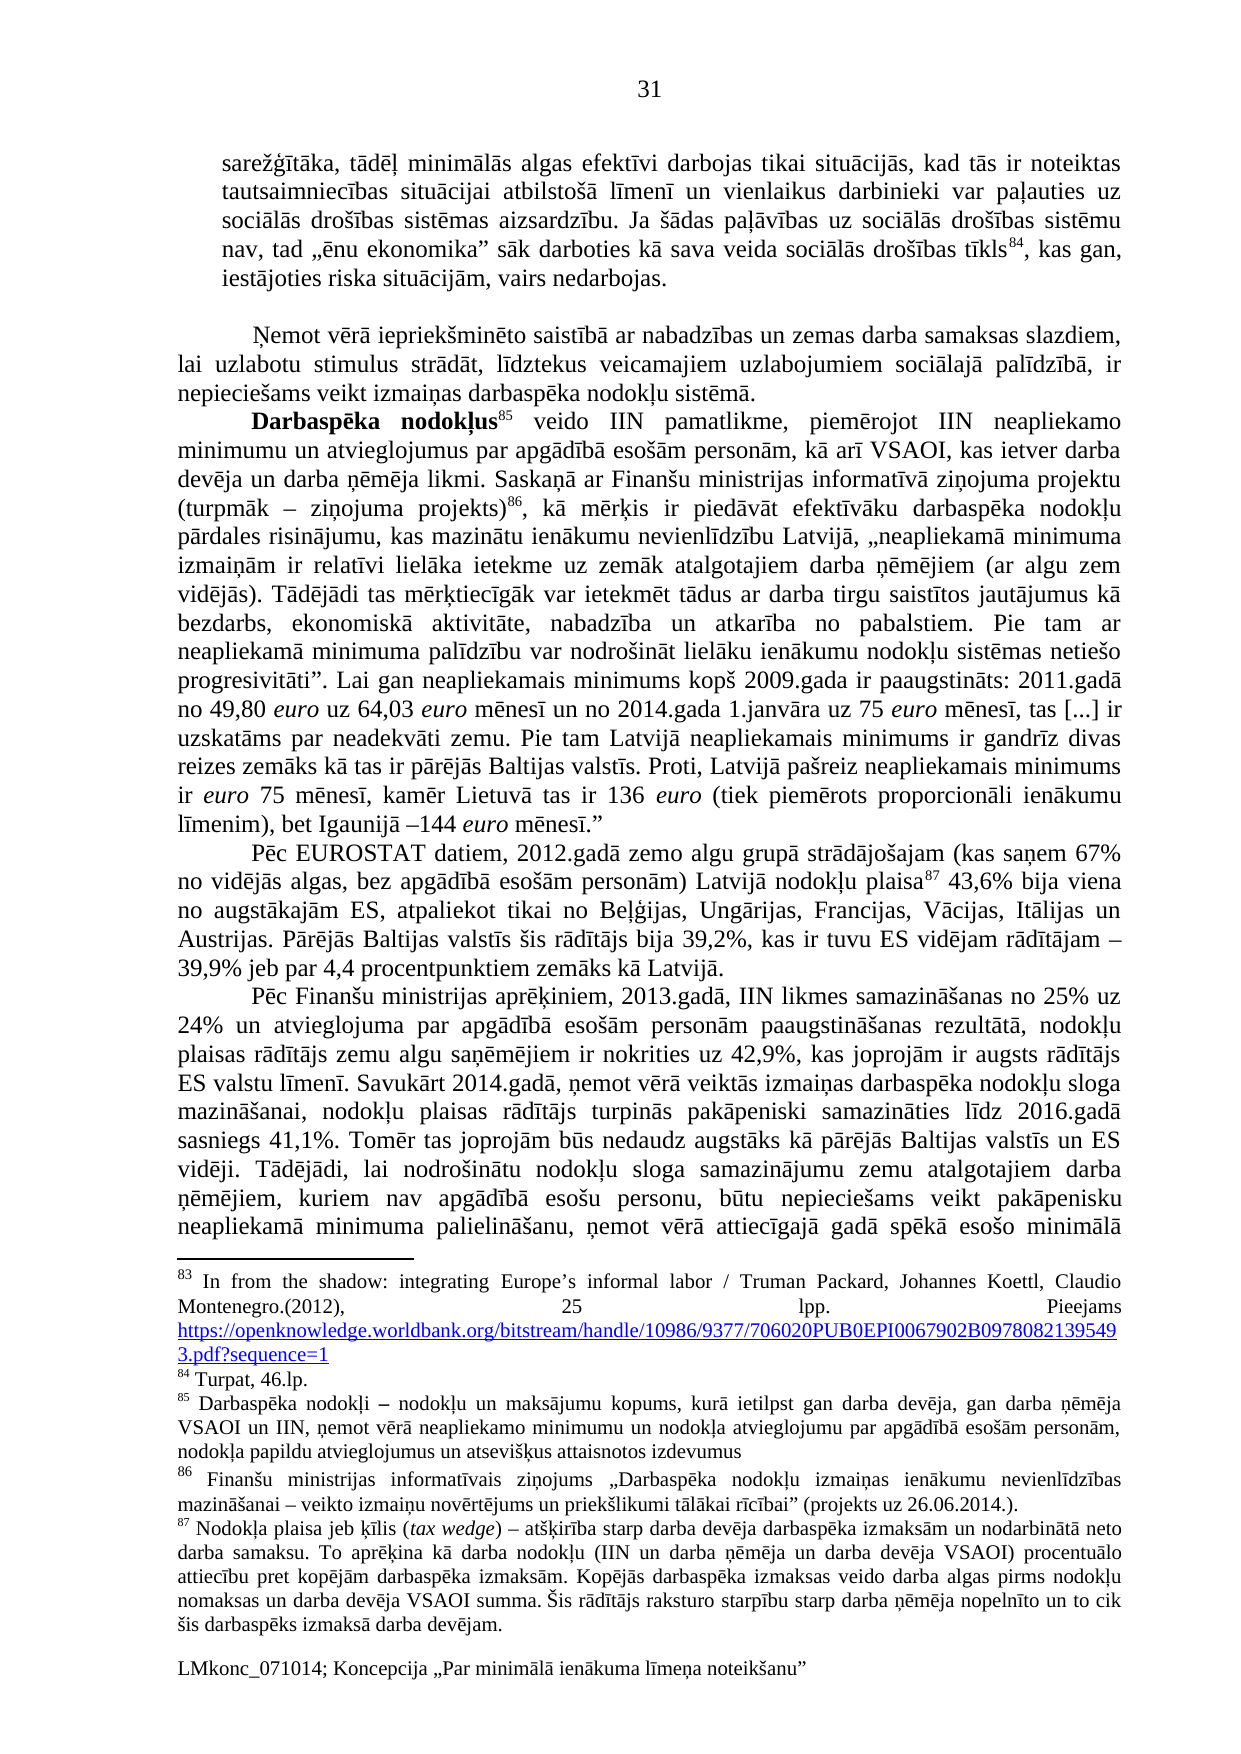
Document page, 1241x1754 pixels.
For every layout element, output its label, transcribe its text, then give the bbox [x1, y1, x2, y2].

text Darbaspēka nodokļus veido IIN pamatlikme, piemērojot IIN neapliekamo minimumu un atvieglojumus par apgādībā esošām personām, kā arī VSAOI, kas ietver darba devēja un darba ņēmēja likmi. Saskaņā ar Finanšu ministrijas informatīvā ziņojuma projektu (turpmāk – ziņojuma projekts), kā mērķis ir piedāvāt efektīvāku darbaspēka nodokļu pārdales risinājumu, kas mazinātu ienākumu nevienlīdzību Latvijā, „neapliekamā minimuma izmaiņām ir relatīvi lielāka ietekme uz zemāk atalgotajiem darba ņēmējiem (ar algu zem vidējās). Tādējādi tas mērķtiecīgāk var ietekmēt tādus ar darba tirgu saistītos jautājumus kā bezdarbs, ekonomiskā aktivitāte, nabadzība un atkarība no pabalstiem. Pie tam ar neapliekamā minimuma palīdzību var nodrošināt lielāku ienākumu nodokļu sistēmas netiešo progresivitāti”. Lai gan neapliekamais minimums kopš 2009.gada ir paaugstināts: 2011.gadā no 49,80 euro uz 64,03 euro mēnesī un no 2014.gada 1.janvāra uz 75 euro mēnesī, tas [...] ir uzskatāms par neadekvāti zemu. Pie tam Latvijā neapliekamais minimums ir gandrīz divas reizes zemāks kā tas ir pārējās Baltijas valstīs. Proti, Latvijā pašreiz neapliekamais minimums ir euro 75 mēnesī, kamēr Lietuvā tas ir 136 euro (tiek piemērots proporcionāli ienākumu līmenim), bet Igaunijā –144 euro mēnesī.” [177, 406, 1122, 838]
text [177, 981, 1122, 1240]
text Ņemot vērā iepriekšminēto saistībā ar nabadzības un zemas darba samaksas slazdiem, lai uzlabotu stimulus strādāt, līdztekus veicamajiem uzlabojumiem sociālajā palīdzībā, ir nepieciešams veikt izmaiņas darbaspēka nodokļu sistēmā. [177, 320, 1122, 406]
text Pēc EUROSTAT datiem, 2012.gadā zemo algu grupā strādājošajam (kas saņem 67% no vidējās algas, bez apgādībā esošām personām) Latvijā nodokļu plaisa 43,6% bija viena no augstākajām ES, atpaliekot tikai no Beļģijas, Ungārijas, Francijas, Vācijas, Itālijas un Austrijas. Pārējās Baltijas valstīs šis rādītājs bija 39,2%, kas ir tuvu ES vidējam rādītājam – 39,9% jeb par 4,4 procentpunktiem zemāks kā Latvijā. [177, 838, 1122, 981]
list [184, 148, 1122, 291]
